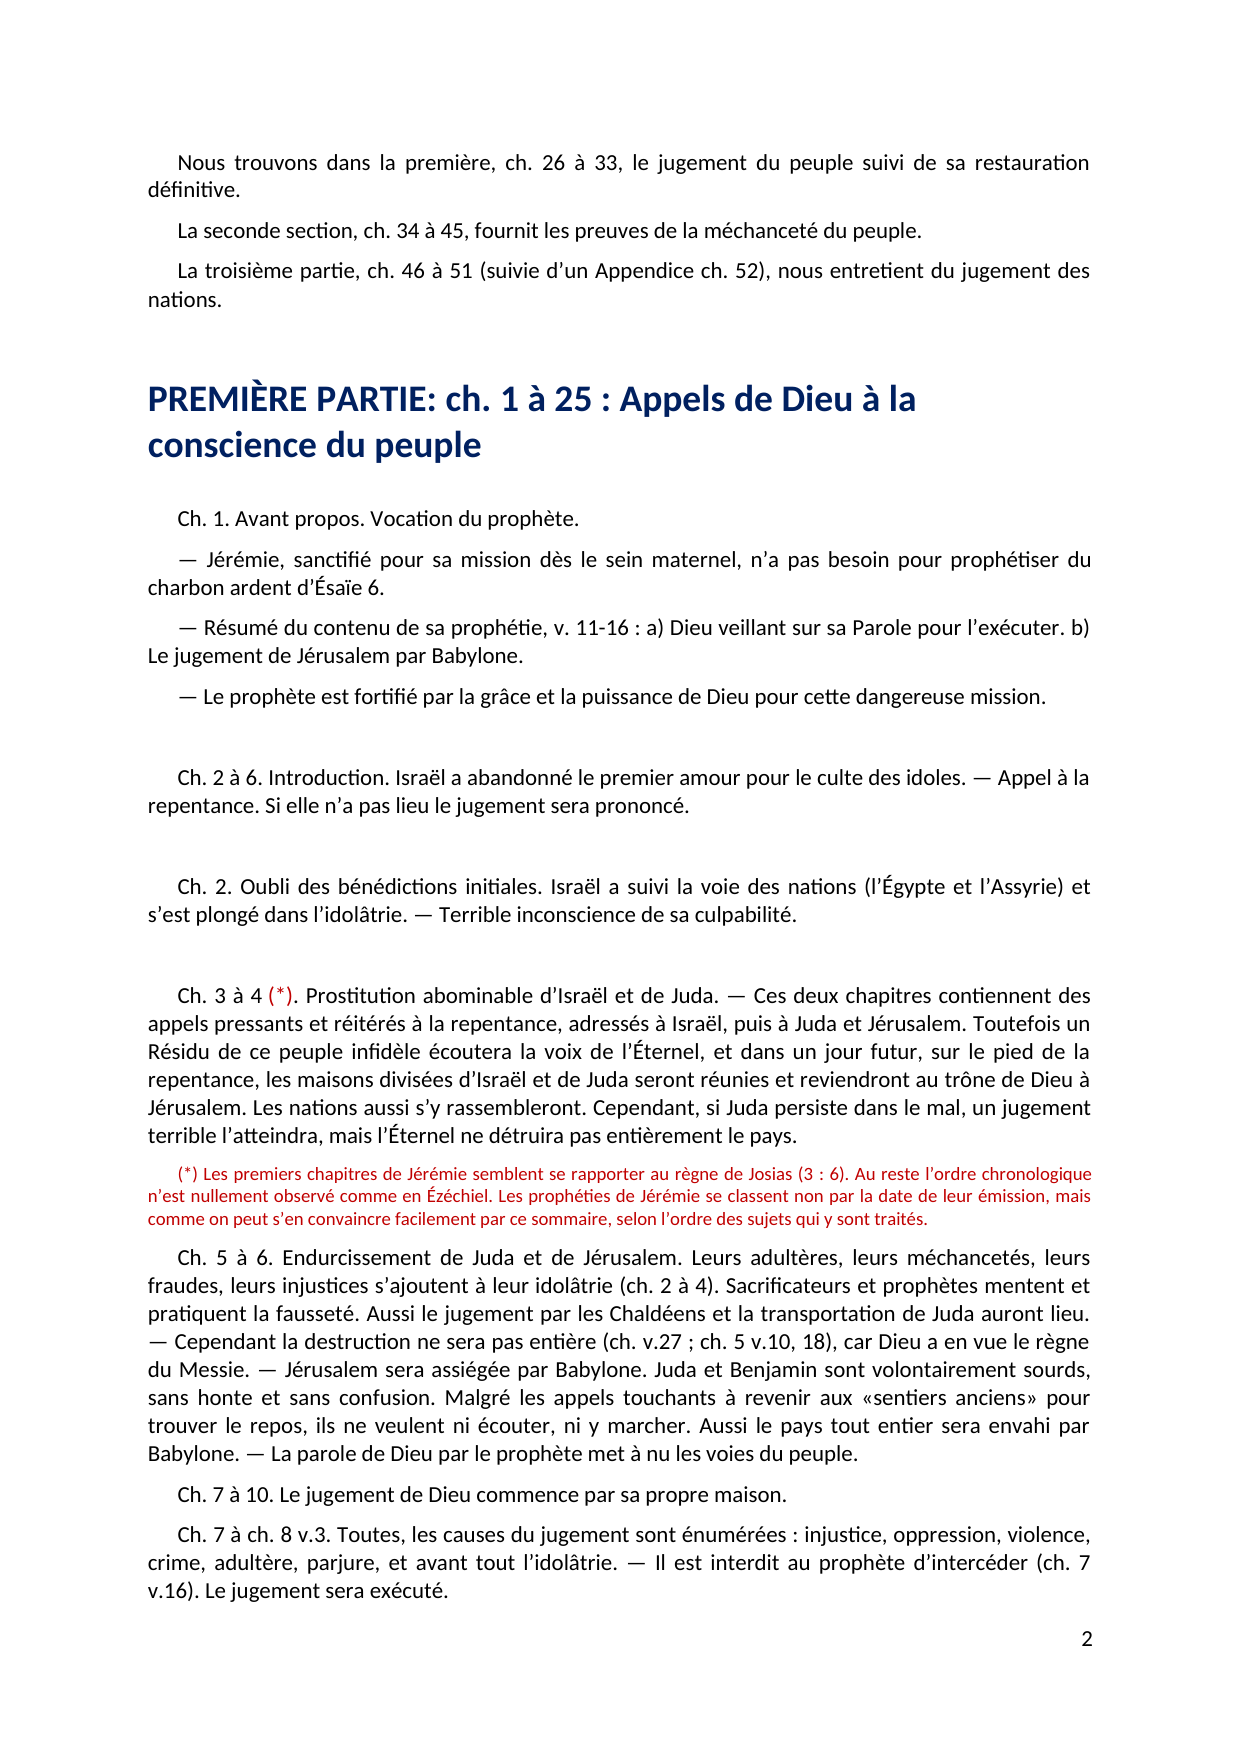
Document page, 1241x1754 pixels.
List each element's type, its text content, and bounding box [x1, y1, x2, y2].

text Ch. 7 à ch. 8 v.3. Toutes, les causes du jugement sont énumérées : injustice, oppression, violence, crime, adultère, parjure, et avant tout l’idolâtrie. — Il est interdit au prophète d’intercéder (ch. 7 v.16). Le jugement sera exécuté. [148, 1520, 1093, 1604]
text Ch. 2. Oubli des bénédictions initiales. Israël a suivi la voie des nations (l’Égypte et l’Assyrie) et s’est plongé dans l’idolâtrie. — Terrible inconscience de sa culpabilité. [148, 872, 1093, 928]
text Ch. 7 à 10. Le jugement de Dieu commence par sa propre maison. [148, 1480, 1093, 1508]
text Ch. 3 à 4 (*). Prostitution abominable d’Israël et de Juda. — Ces deux chapitres contiennent des appels pressants et réitérés à la repentance, adressés à Israël, puis à Juda et Jérusalem. Toutefois un Résidu de ce peuple infidèle écoutera la voix de l’Éternel, et dans un jour futur, sur le pied de la repentance, les maisons divisées d’Israël et de Juda seront réunies et reviendront au trône de Dieu à Jérusalem. Les nations aussi s’y rassembleront. Cependant, si Juda persiste dans le mal, un jugement terrible l’atteindra, mais l’Éternel ne détruira pas entièrement le pays. [148, 981, 1093, 1149]
text Ch. 5 à 6. Endurcissement de Juda et de Jérusalem. Leurs adultères, leurs méchancetés, leurs fraudes, leurs injustices s’ajoutent à leur idolâtrie (ch. 2 à 4). Sacrificateurs et prophètes mentent et pratiquent la fausseté. Aussi le jugement par les Chaldéens et la transportation de Juda auront lieu. — Cependant la destruction ne sera pas entière (ch. v.27 ; ch. 5 v.10, 18), car Dieu a en vue le règne du Messie. — Jérusalem sera assiégée par Babylone. Juda et Benjamin sont volontairement sourds, sans honte et sans confusion. Malgré les appels touchants à revenir aux «sentiers anciens» pour trouver le repos, ils ne veulent ni écouter, ni y marcher. Aussi le pays tout entier sera envahi par Babylone. — La parole de Dieu par le prophète met à nu les voies du peuple. [148, 1243, 1093, 1467]
subtitle PREMIÈRE PARTIE: ch. 1 à 25 : Appels de Dieu à la conscience du peuple [148, 375, 1093, 467]
text — Résumé du contenu de sa prophétie, v. 11-16 : a) Dieu veillant sur sa Parole pour l’exécuter. b) Le jugement de Jérusalem par Babylone. [148, 613, 1093, 669]
text — Le prophète est fortifié par la grâce et la puissance de Dieu pour cette dangereuse mission. [148, 682, 1093, 710]
text (*) Les premiers chapitres de Jérémie semblent se rapporter au règne de Josias (3 : 6). Au reste l’ordre chronologique n’est nullement observé comme en Ézéchiel. Les prophéties de Jérémie se classent non par la date de leur émission, mais comme on peut s’en convaincre facilement par ce sommaire, selon l’ordre des sujets qui y sont traités. [148, 1162, 1093, 1231]
text — Jérémie, sanctifié pour sa mission dès le sein maternel, n’a pas besoin pour prophétiser du charbon ardent d’Ésaïe 6. [148, 545, 1093, 601]
text La seconde section, ch. 34 à 45, fournit les preuves de la méchanceté du peuple. [148, 216, 1093, 244]
text La troisième partie, ch. 46 à 51 (suivie d’un Appendice ch. 52), nous entretient du jugement des nations. [148, 257, 1093, 313]
text Ch. 1. Avant propos. Vocation du prophète. [148, 504, 1093, 532]
text Ch. 2 à 6. Introduction. Israël a abandonné le premier amour pour le culte des idoles. — Appel à la repentance. Si elle n’a pas lieu le jugement sera prononcé. [148, 763, 1093, 819]
text Nous trouvons dans la première, ch. 26 à 33, le jugement du peuple suivi de sa restauration définitive. [148, 148, 1093, 204]
